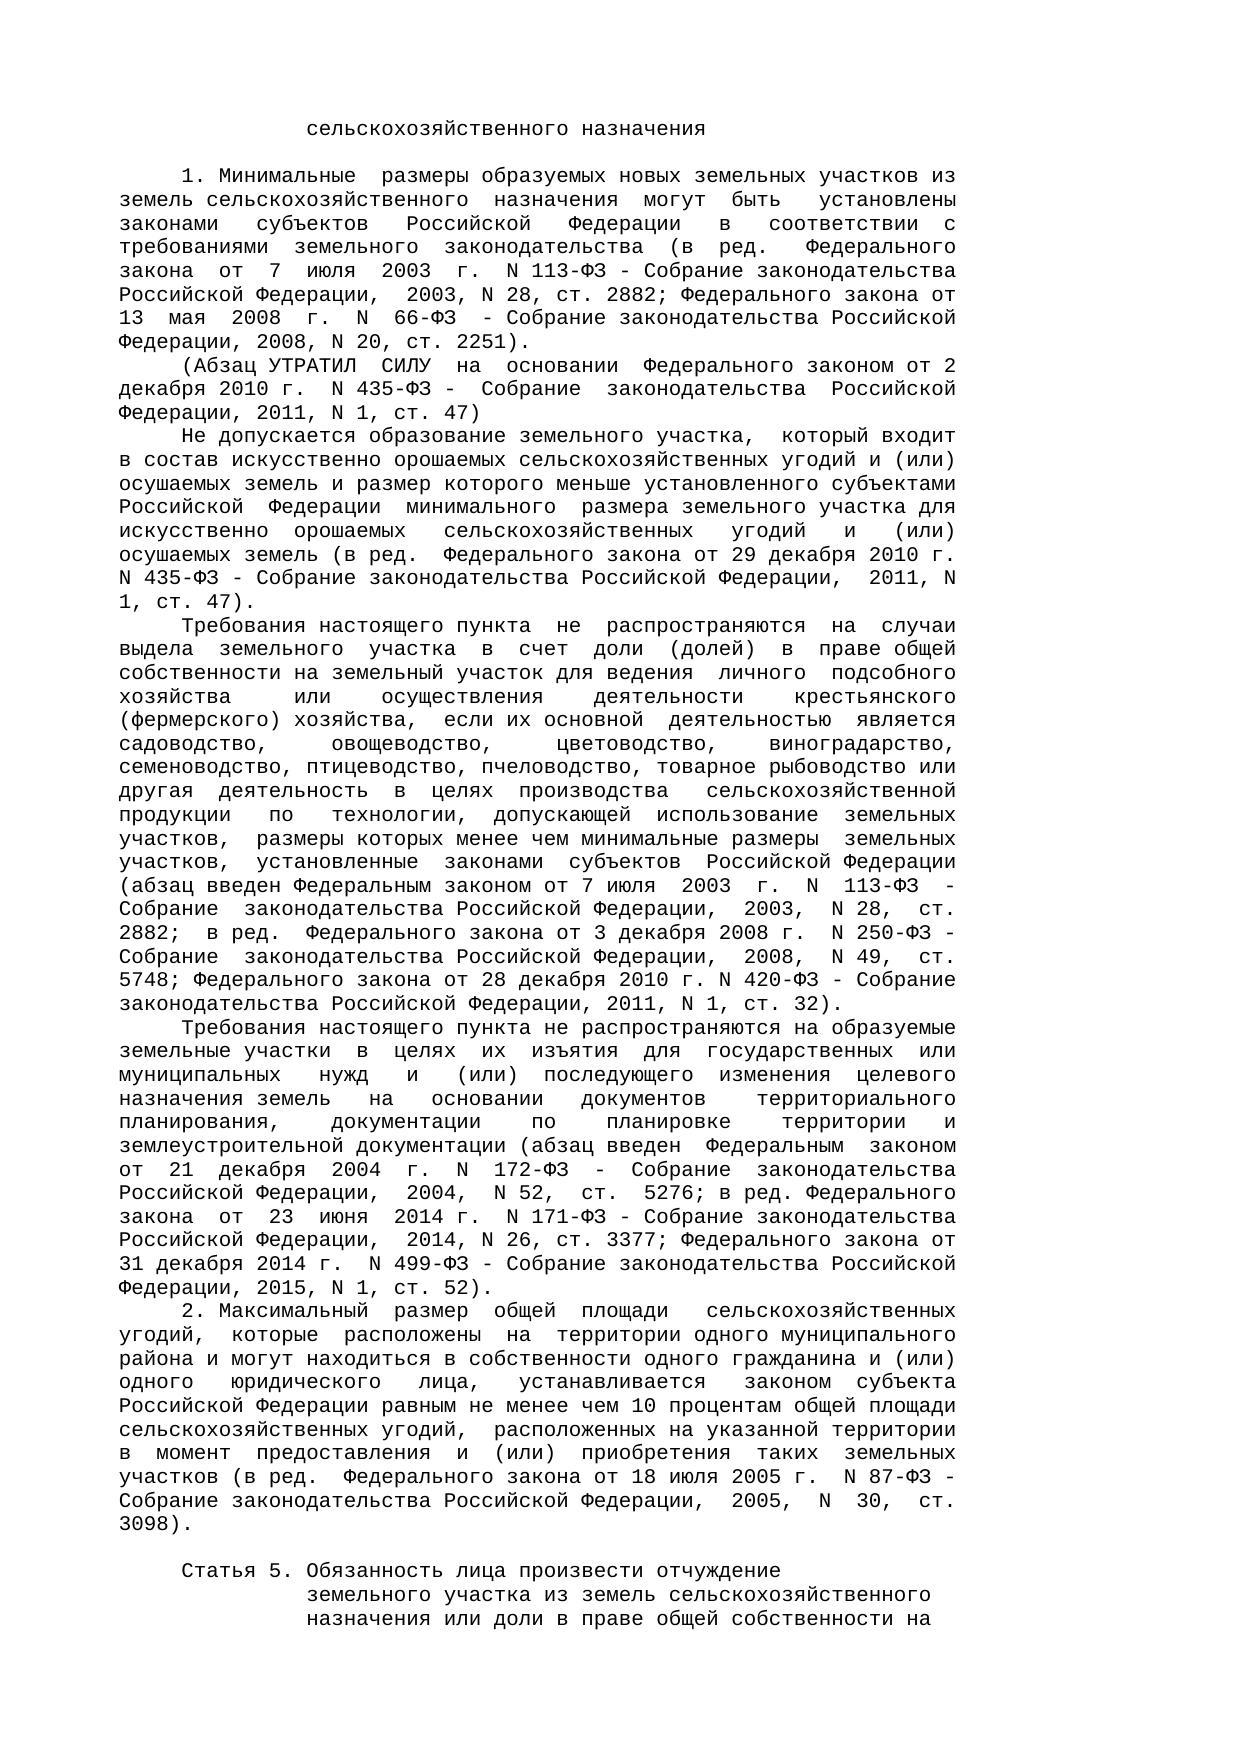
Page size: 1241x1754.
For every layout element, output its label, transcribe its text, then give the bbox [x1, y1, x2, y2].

text Федерации, 2008, N 20, ст. 2251). [119, 331, 1121, 354]
text закона от 23 июня 2014 г. N 171-ФЗ - Собрание законодательства [119, 1206, 1121, 1229]
text от 21 декабря 2004 г. N 172-ФЗ - Собрание законодательства [119, 1158, 1121, 1182]
text 2. Максимальный размер общей площади сельскохозяйственных [119, 1300, 1121, 1324]
text Российской Федерации, 2014, N 26, ст. 3377; Федерального закона от [119, 1229, 1121, 1253]
text в момент предоставления и (или) приобретения таких земельных [119, 1442, 1121, 1466]
text декабря 2010 г. N 435-ФЗ - Собрание законодательства Российской [119, 378, 1121, 402]
text 2882; в ред. Федерального закона от 3 декабря 2008 г. N 250-ФЗ - [119, 922, 1121, 946]
text другая деятельность в целях производства сельскохозяйственной [119, 780, 1121, 804]
text собственности на земельный участок для ведения личного подсобного [119, 662, 1121, 686]
text осушаемых земель (в ред. Федерального закона от 29 декабря 2010 г. [119, 544, 1121, 567]
text Не допускается образование земельного участка, который входит [119, 426, 1121, 449]
text участков, размеры которых менее чем минимальные размеры земельных [119, 827, 1121, 851]
text (абзац введен Федеральным законом от 7 июля 2003 г. N 113-ФЗ - [119, 875, 1121, 898]
text участков, установленные законами субъектов Российской Федерации [119, 851, 1121, 875]
text законодательства Российской Федерации, 2011, N 1, ст. 32). [119, 993, 1121, 1017]
text Требования настоящего пункта не распространяются на образуемые [119, 1017, 1121, 1040]
text (Абзац УТРАТИЛ СИЛУ на основании Федерального законом от 2 [119, 354, 1121, 378]
text N 435-ФЗ - Собрание законодательства Российской Федерации, 2011, N [119, 567, 1121, 591]
text планирования, документации по планировке территории и [119, 1111, 1121, 1135]
text Статья 5. Обязанность лица произвести отчуждение [119, 1561, 1121, 1584]
text Российской Федерации равным не менее чем 10 процентам общей площади [119, 1395, 1121, 1419]
text (фермерского) хозяйства, если их основной деятельностью является [119, 709, 1121, 733]
text района и могут находиться в собственности одного гражданина и (или) [119, 1348, 1121, 1371]
text сельскохозяйственного назначения [119, 118, 1121, 142]
text Собрание законодательства Российской Федерации, 2005, N 30, ст. [119, 1489, 1121, 1513]
text закона от 7 июля 2003 г. N 113-ФЗ - Собрание законодательства [119, 260, 1121, 284]
text законами субъектов Российской Федерации в соответствии с [119, 213, 1121, 236]
text 1, ст. 47). [119, 591, 1121, 615]
text выдела земельного участка в счет доли (долей) в праве общей [119, 638, 1121, 662]
text Требования настоящего пункта не распространяются на случаи [119, 615, 1121, 638]
text семеноводство, птицеводство, пчеловодство, товарное рыбоводство или [119, 757, 1121, 780]
text искусственно орошаемых сельскохозяйственных угодий и (или) [119, 520, 1121, 544]
text в состав искусственно орошаемых сельскохозяйственных угодий и (или) [119, 449, 1121, 473]
text хозяйства или осуществления деятельности крестьянского [119, 686, 1121, 709]
text 5748; Федерального закона от 28 декабря 2010 г. N 420-ФЗ - Собрание [119, 969, 1121, 993]
text 31 декабря 2014 г. N 499-ФЗ - Собрание законодательства Российской [119, 1253, 1121, 1277]
text назначения земель на основании документов территориального [119, 1088, 1121, 1111]
text назначения или доли в праве общей собственности на [119, 1608, 1121, 1631]
text Собрание законодательства Российской Федерации, 2003, N 28, ст. [119, 898, 1121, 922]
text Собрание законодательства Российской Федерации, 2008, N 49, ст. [119, 946, 1121, 969]
text Федерации, 2015, N 1, ст. 52). [119, 1277, 1121, 1300]
text сельскохозяйственных угодий, расположенных на указанной территории [119, 1419, 1121, 1442]
text 3098). [119, 1513, 1121, 1537]
text продукции по технологии, допускающей использование земельных [119, 804, 1121, 827]
text требованиями земельного законодательства (в ред. Федерального [119, 236, 1121, 260]
text 13 мая 2008 г. N 66-ФЗ - Собрание законодательства Российской [119, 307, 1121, 331]
text угодий, которые расположены на территории одного муниципального [119, 1324, 1121, 1348]
text 1. Минимальные размеры образуемых новых земельных участков из [119, 165, 1121, 189]
text земель сельскохозяйственного назначения могут быть установлены [119, 189, 1121, 213]
text одного юридического лица, устанавливается законом субъекта [119, 1371, 1121, 1395]
text участков (в ред. Федерального закона от 18 июля 2005 г. N 87-ФЗ - [119, 1466, 1121, 1489]
text муниципальных нужд и (или) последующего изменения целевого [119, 1064, 1121, 1088]
text Федерации, 2011, N 1, ст. 47) [119, 402, 1121, 426]
text садоводство, овощеводство, цветоводство, виноградарство, [119, 733, 1121, 757]
text земельные участки в целях их изъятия для государственных или [119, 1040, 1121, 1064]
text осушаемых земель и размер которого меньше установленного субъектами [119, 473, 1121, 496]
text Российской Федерации, 2003, N 28, ст. 2882; Федерального закона от [119, 284, 1121, 307]
text Российской Федерации минимального размера земельного участка для [119, 496, 1121, 520]
text землеустроительной документации (абзац введен Федеральным законом [119, 1135, 1121, 1158]
text земельного участка из земель сельскохозяйственного [119, 1584, 1121, 1608]
text Российской Федерации, 2004, N 52, ст. 5276; в ред. Федерального [119, 1182, 1121, 1206]
